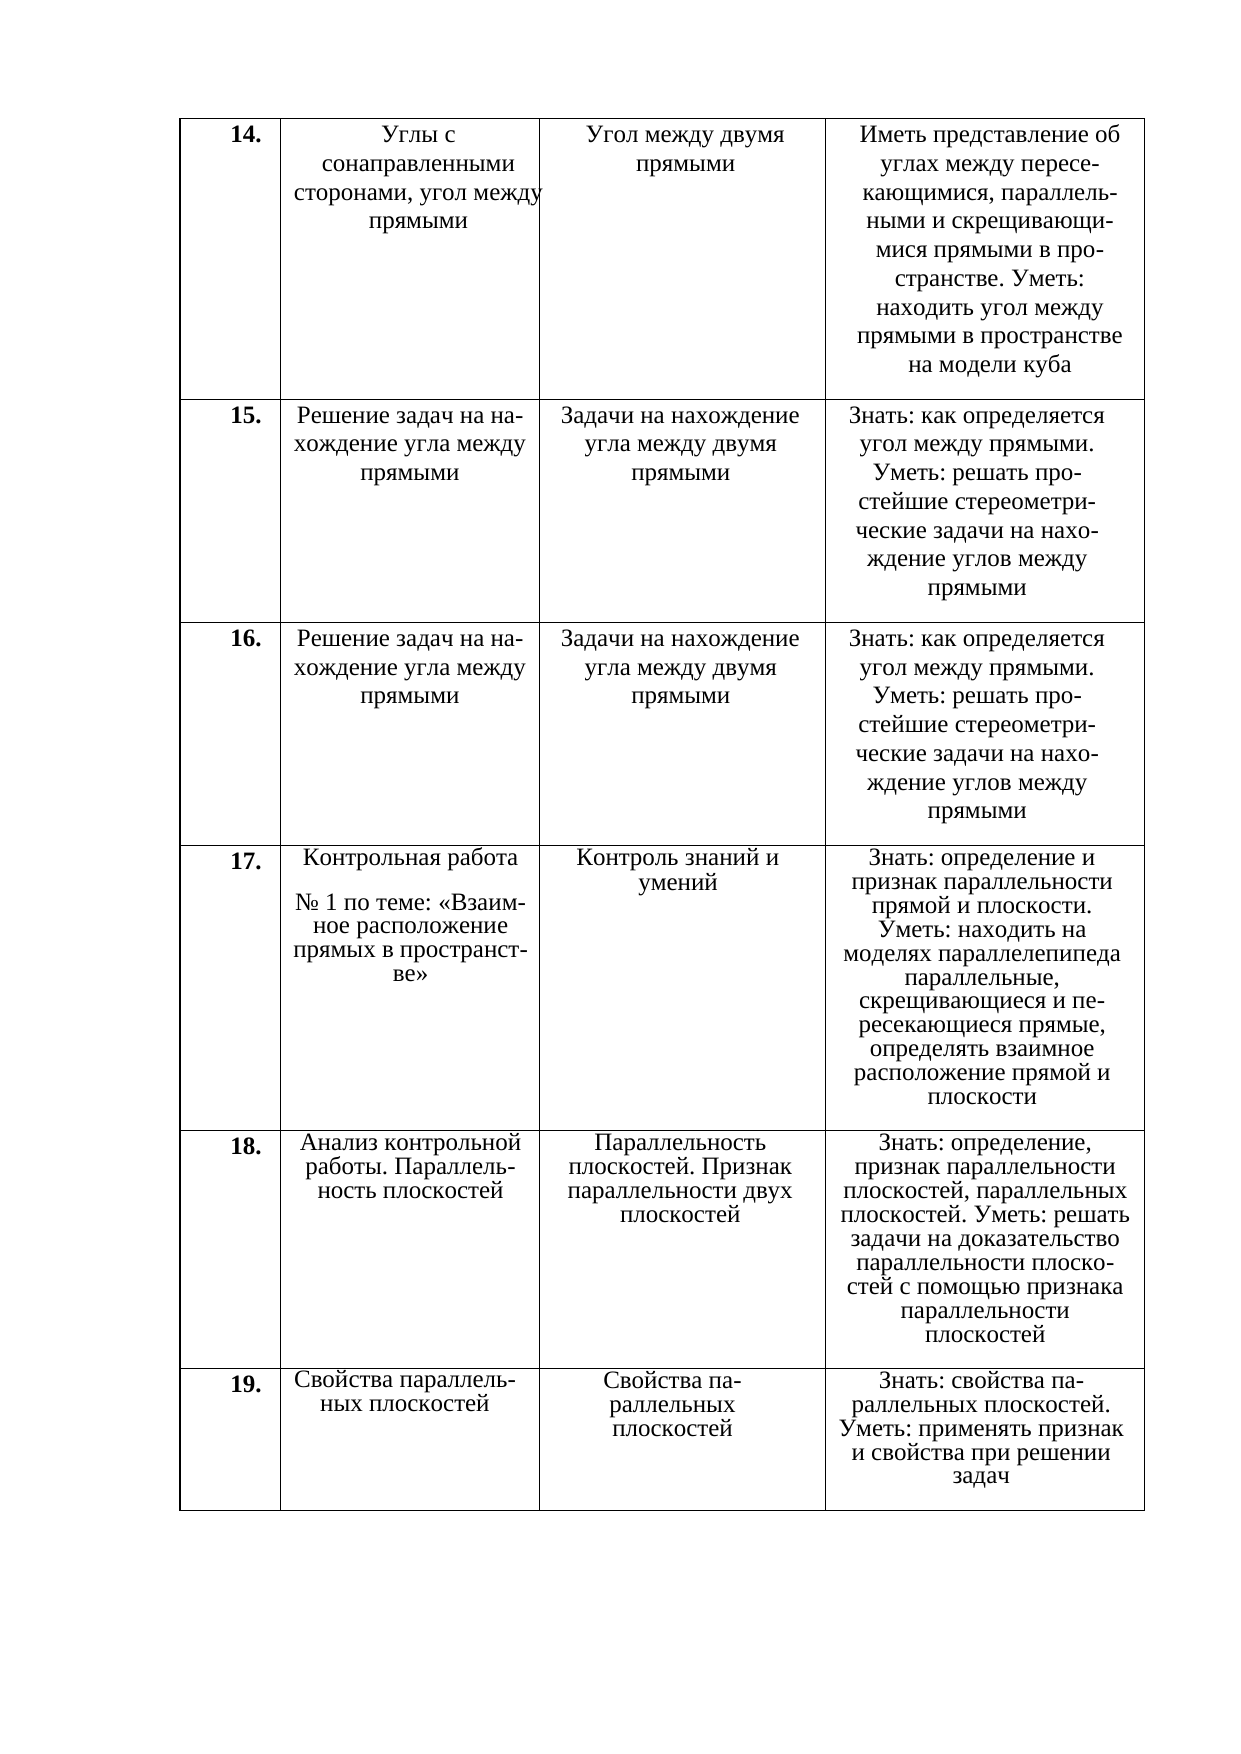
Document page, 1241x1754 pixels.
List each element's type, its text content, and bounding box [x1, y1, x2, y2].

table_cell Иметь представление об углах между пересекающимися, параллельными и скрещивающимися прямыми в пространстве. Уметь: находить угол между прямыми в пространстве на модели куба [826, 119, 1144, 399]
table_cell Задачи на нахождение угла между двумя прямыми [540, 400, 825, 622]
table_cell Знать: определение и признак параллельности прямой и плоскости. Уметь: находить на моделях параллелепипеда параллельные, скрещивающиеся и пересекающиеся прямые, определять взаимное расположение прямой и плоскости [826, 846, 1144, 1130]
table_cell Параллельность плоскостей. Признак параллельности двух плоскостей [540, 1131, 825, 1368]
table_cell Контрольная работа № 1 по теме: «Взаимное расположение прямых в пространстве» [281, 846, 539, 1130]
table_cell [181, 119, 280, 399]
table_cell Знать: как определяется угол между прямыми. Уметь: решать простейшие стереометрические задачи на нахождение углов между прямыми [826, 623, 1144, 845]
table_cell Свойства параллельных плоскостей [281, 1369, 539, 1509]
table_cell Свойства параллельных плоскостей [540, 1369, 825, 1509]
table_cell [181, 400, 280, 622]
table_cell Контроль знаний и умений [540, 846, 825, 1130]
table_cell Угол между двумя прямыми [540, 119, 825, 399]
table_cell [181, 623, 280, 845]
table_cell Решение задач на нахождение угла между прямыми [281, 623, 539, 845]
table_cell Углы с сонаправленными сторонами, угол между прямыми [281, 119, 539, 399]
table_cell Знать: определение, признак параллельности плоскостей, параллельных плоскостей. Уметь: решать задачи на доказательство параллельности плоскостей с помощью признака параллельности плоскостей [826, 1131, 1144, 1368]
table_cell Задачи на нахождение угла между двумя прямыми [540, 623, 825, 845]
table_cell [181, 1369, 280, 1509]
table_cell [181, 1131, 280, 1368]
table_cell Решение задач на нахождение угла между прямыми [281, 400, 539, 622]
table_cell Знать: свойства параллельных плоскостей. Уметь: применять признак и свойства при решении задач [826, 1369, 1144, 1509]
table_cell Знать: как определяется угол между прямыми. Уметь: решать простейшие стереометрические задачи на нахождение углов между прямыми [826, 400, 1144, 622]
table_cell [181, 846, 280, 1130]
table_cell Анализ контрольной работы. Параллельность плоскостей [281, 1131, 539, 1368]
